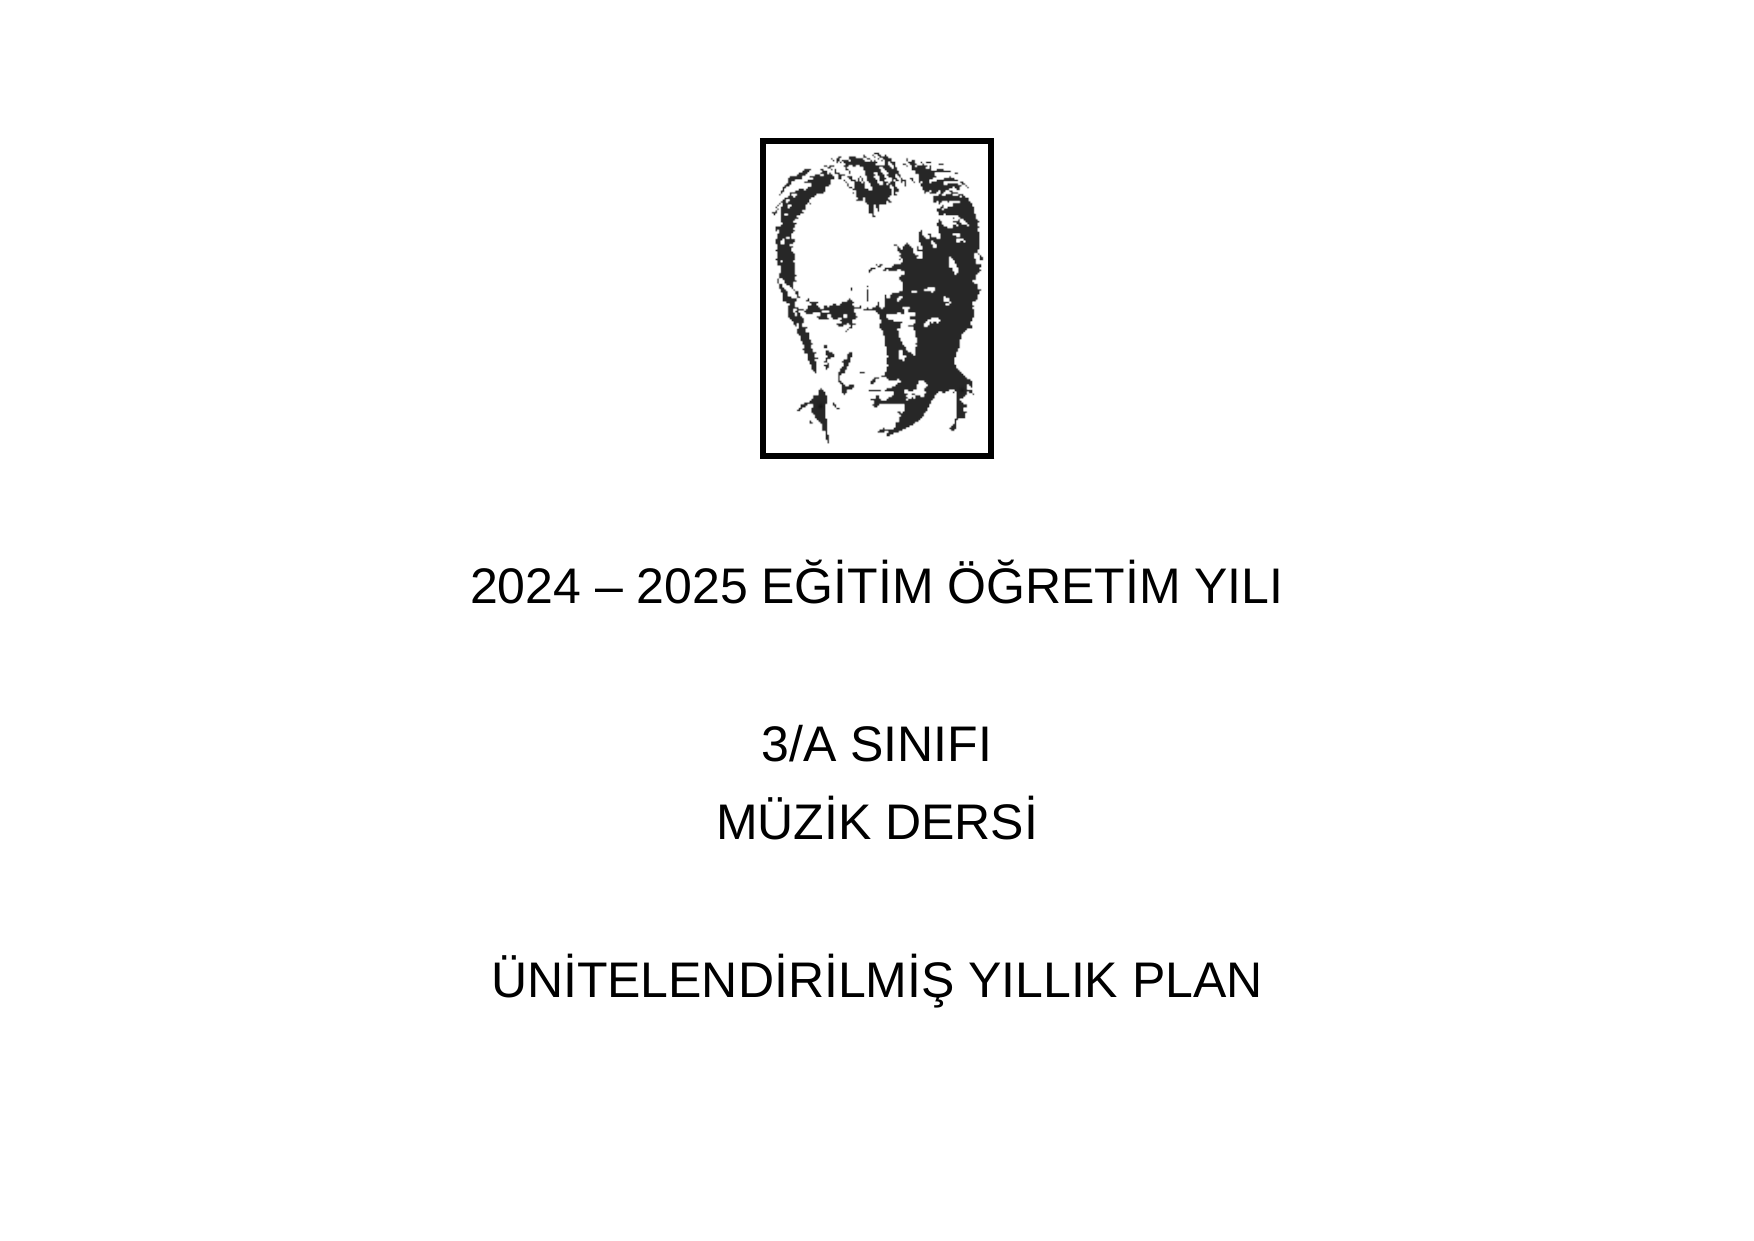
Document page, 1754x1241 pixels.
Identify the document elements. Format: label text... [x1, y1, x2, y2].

text 3/A SINIFI [59, 714, 1695, 771]
text MÜZİK DERSİ [59, 793, 1695, 850]
text 2024 – 2025 EĞİTİM ÖĞRETİM YILI [59, 556, 1695, 614]
text ÜNİTELENDİRİLMİŞ YILLIK PLAN [59, 950, 1695, 1008]
picture [766, 144, 988, 453]
